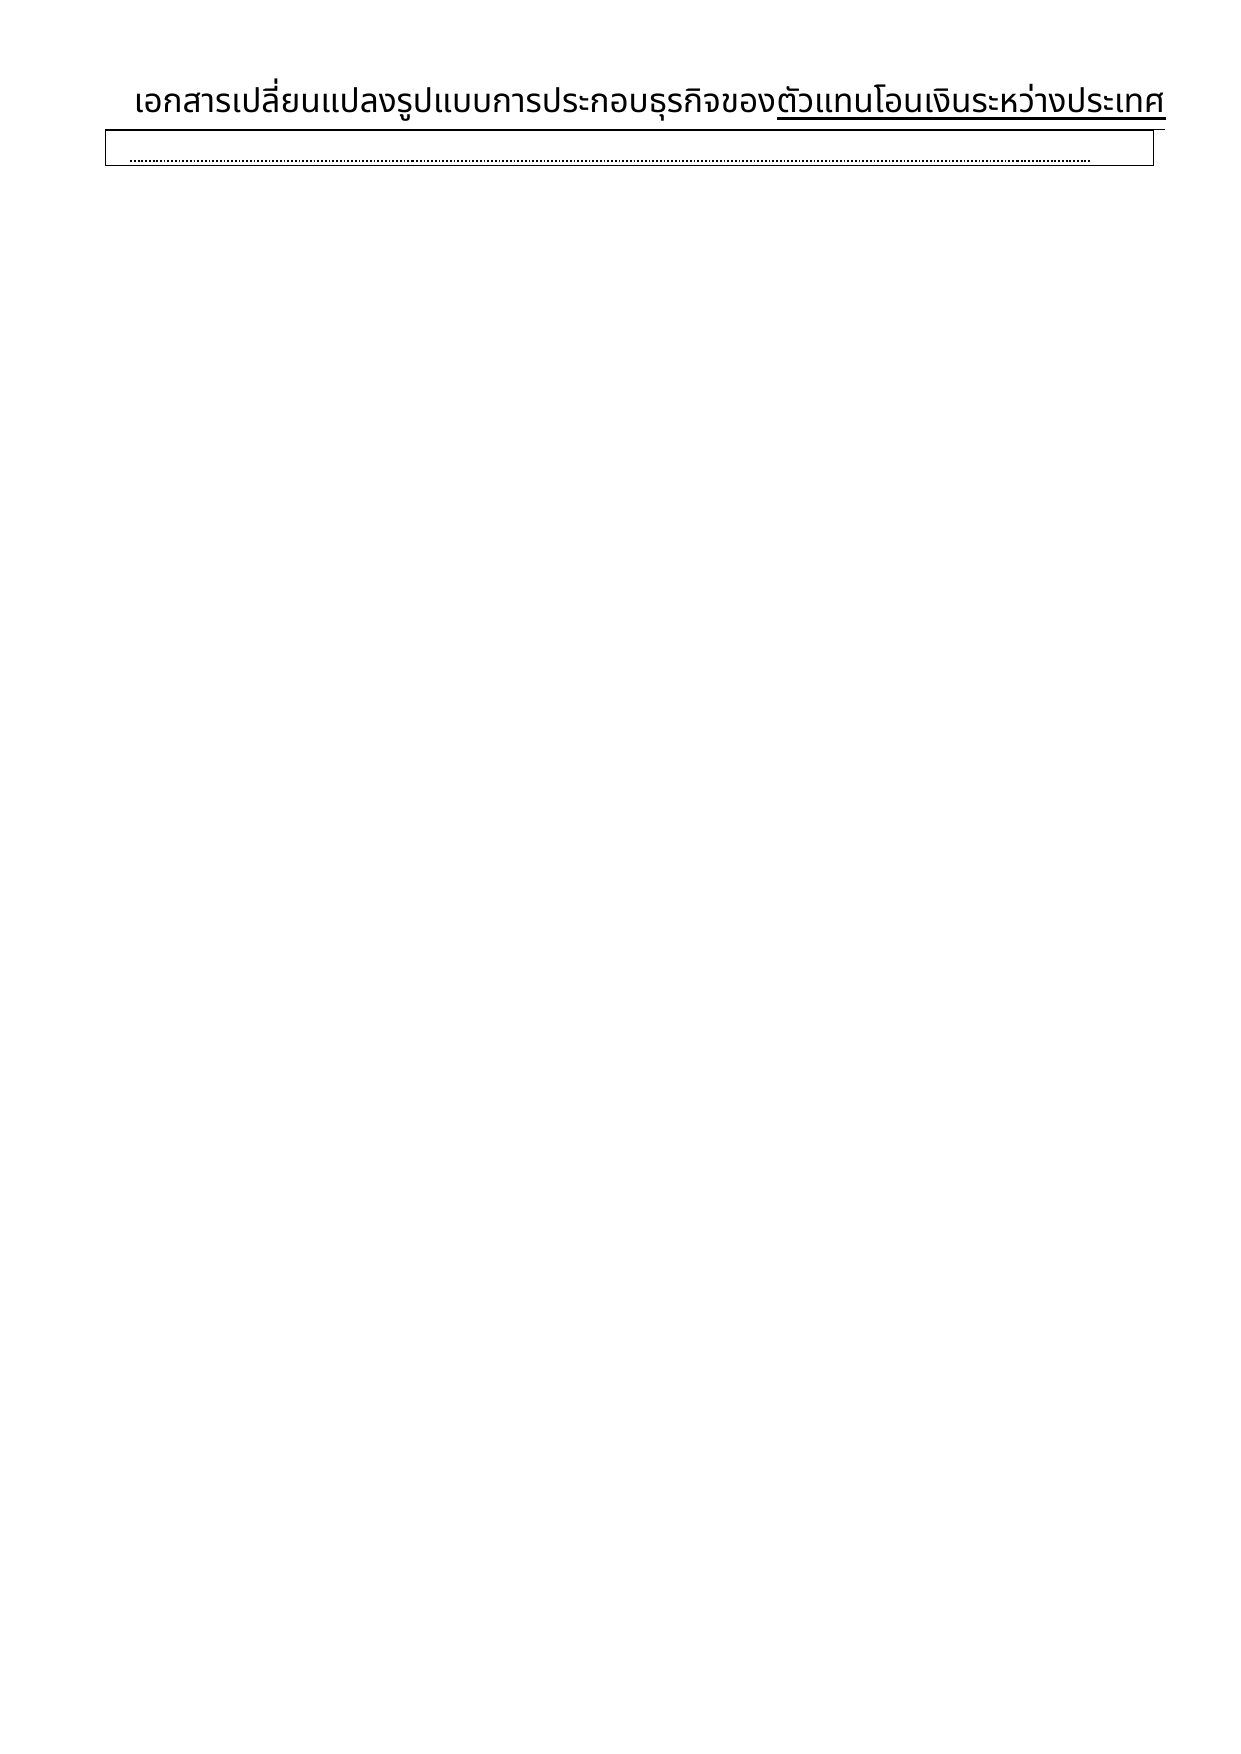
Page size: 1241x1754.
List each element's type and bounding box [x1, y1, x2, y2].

table_cell [106, 131, 1153, 165]
